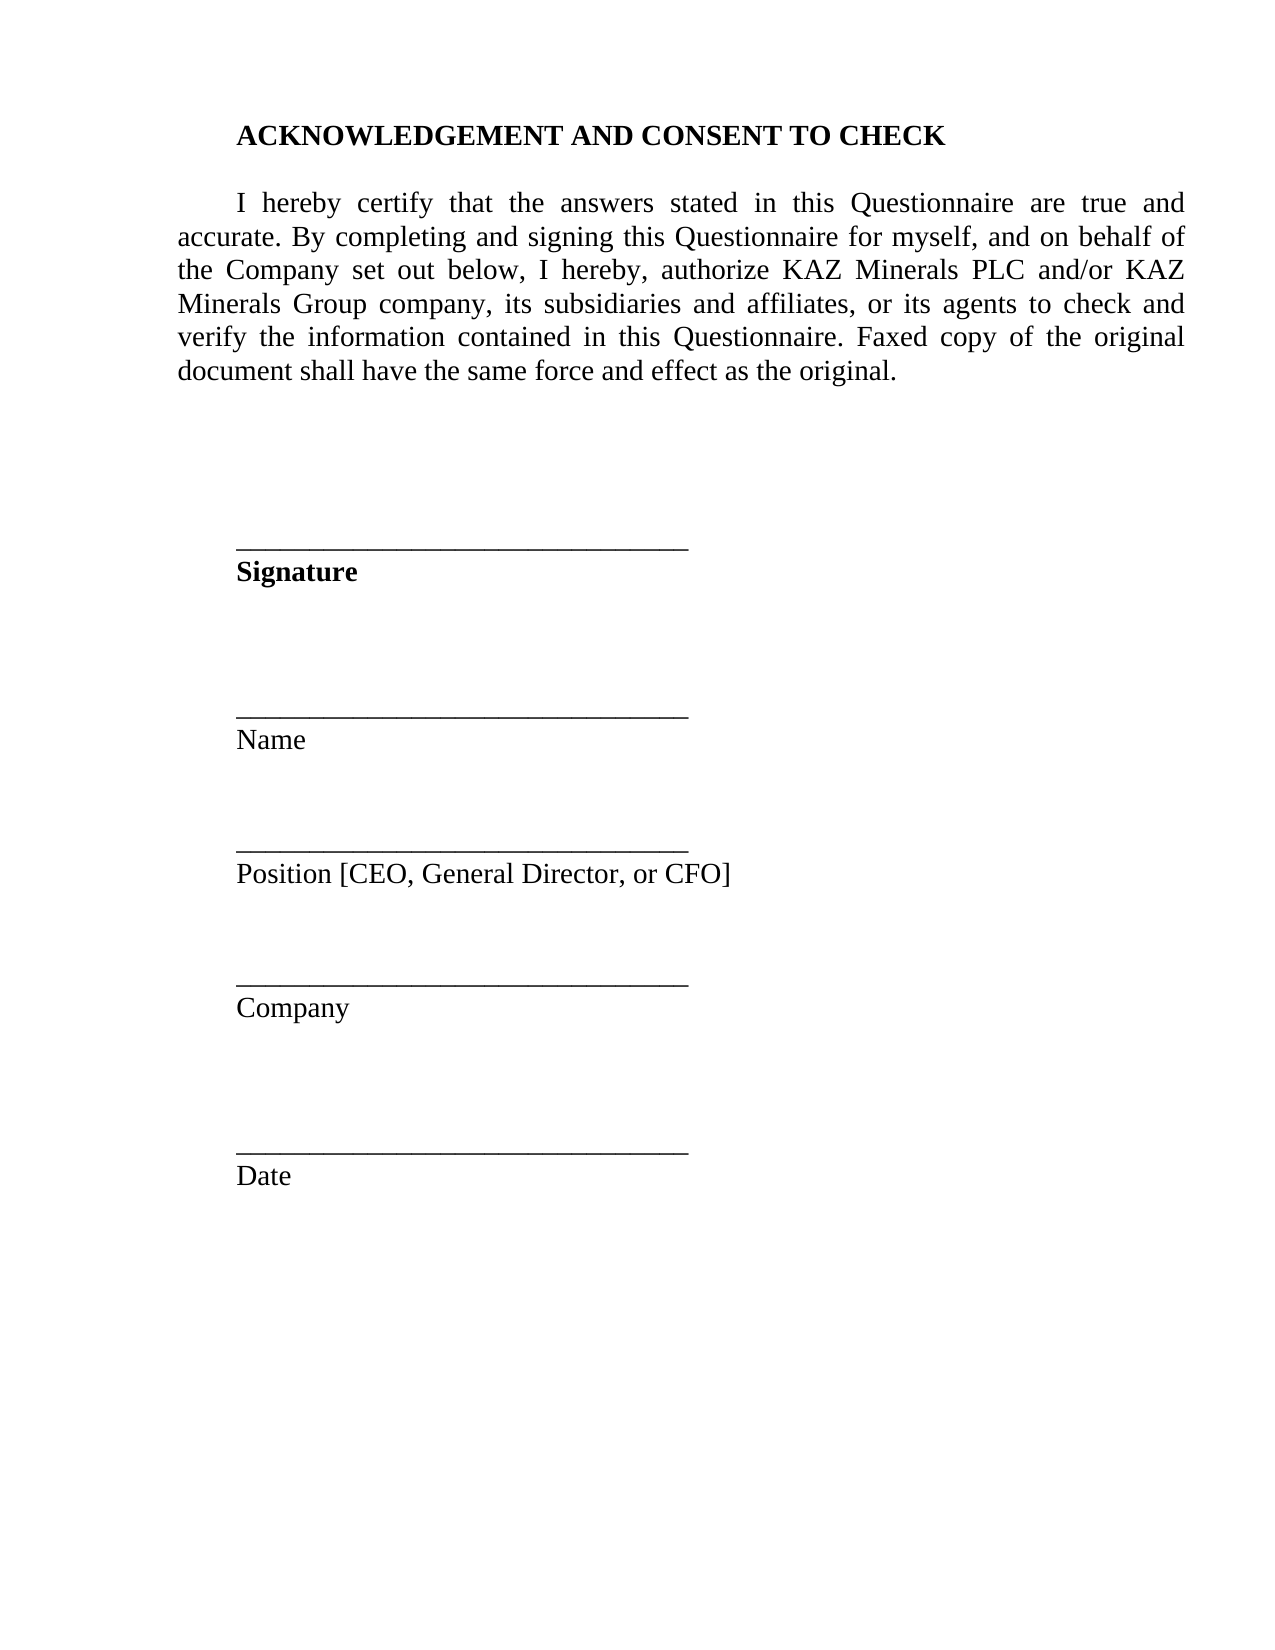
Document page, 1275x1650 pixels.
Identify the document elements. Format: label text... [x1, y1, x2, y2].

text _______________________________ [177, 521, 1186, 554]
text Date [177, 1158, 1186, 1191]
text _______________________________ [177, 957, 1186, 990]
text Name [177, 722, 1186, 755]
text Position [CEO, General Director, or CFO] [177, 856, 1186, 889]
text I hereby certify that the answers stated in this Questionnaire are true and accurate. By completing and signing this Questionnaire for myself, and on behalf of the Company set out below, I hereby, authorize KAZ Minerals PLC and/or KAZ Minerals Group company, its subsidiaries and affiliates, or its agents to check and verify the information contained in this Questionnaire. Faxed copy of the original document shall have the same force and effect as the original. [177, 185, 1186, 386]
text _______________________________ [177, 822, 1186, 856]
text _______________________________ [177, 1124, 1186, 1158]
text ACKNOWLEDGEMENT AND CONSENT TO CHECK [177, 118, 1186, 152]
text _______________________________ [177, 688, 1186, 722]
text Company [177, 990, 1186, 1024]
text Signature [177, 554, 1186, 588]
